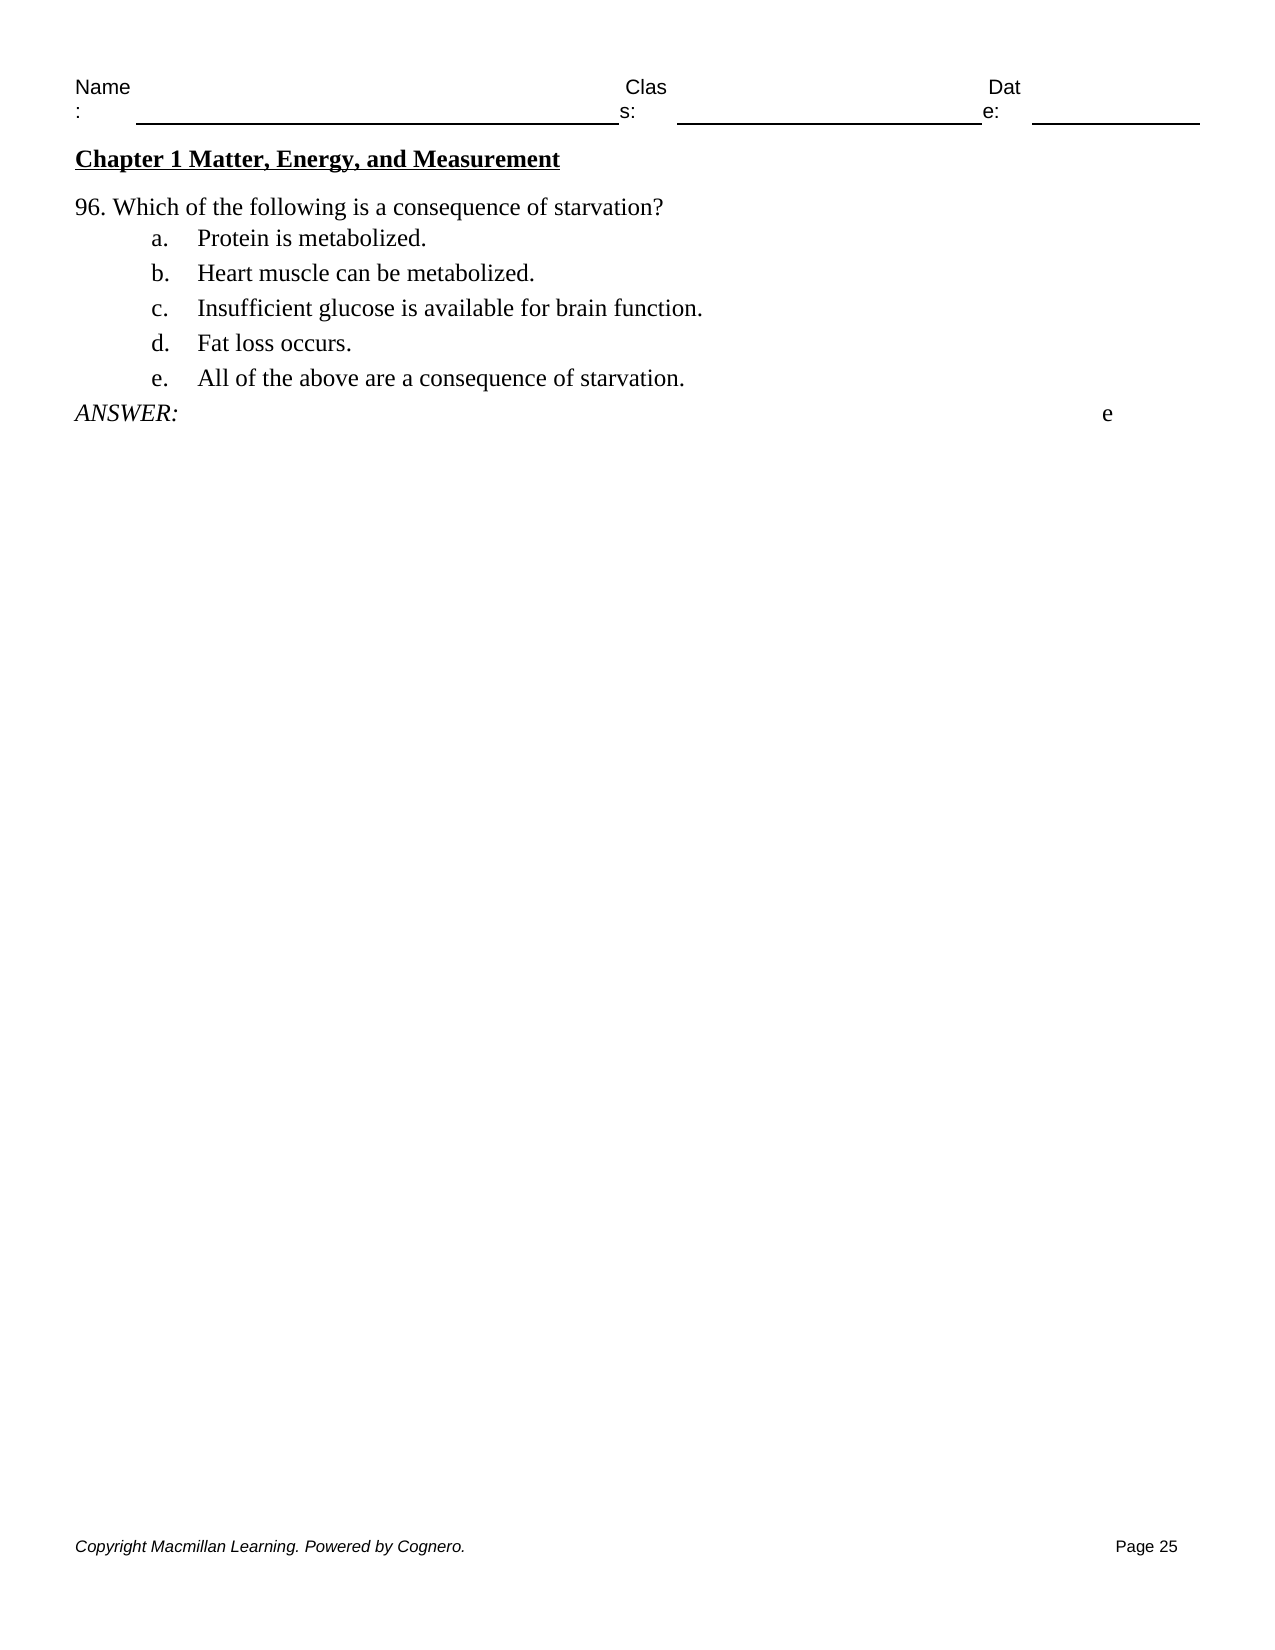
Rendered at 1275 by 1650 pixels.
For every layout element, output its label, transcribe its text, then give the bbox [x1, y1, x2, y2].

table_header 96. Which of the following is a consequence of starvation? [75, 192, 1200, 431]
